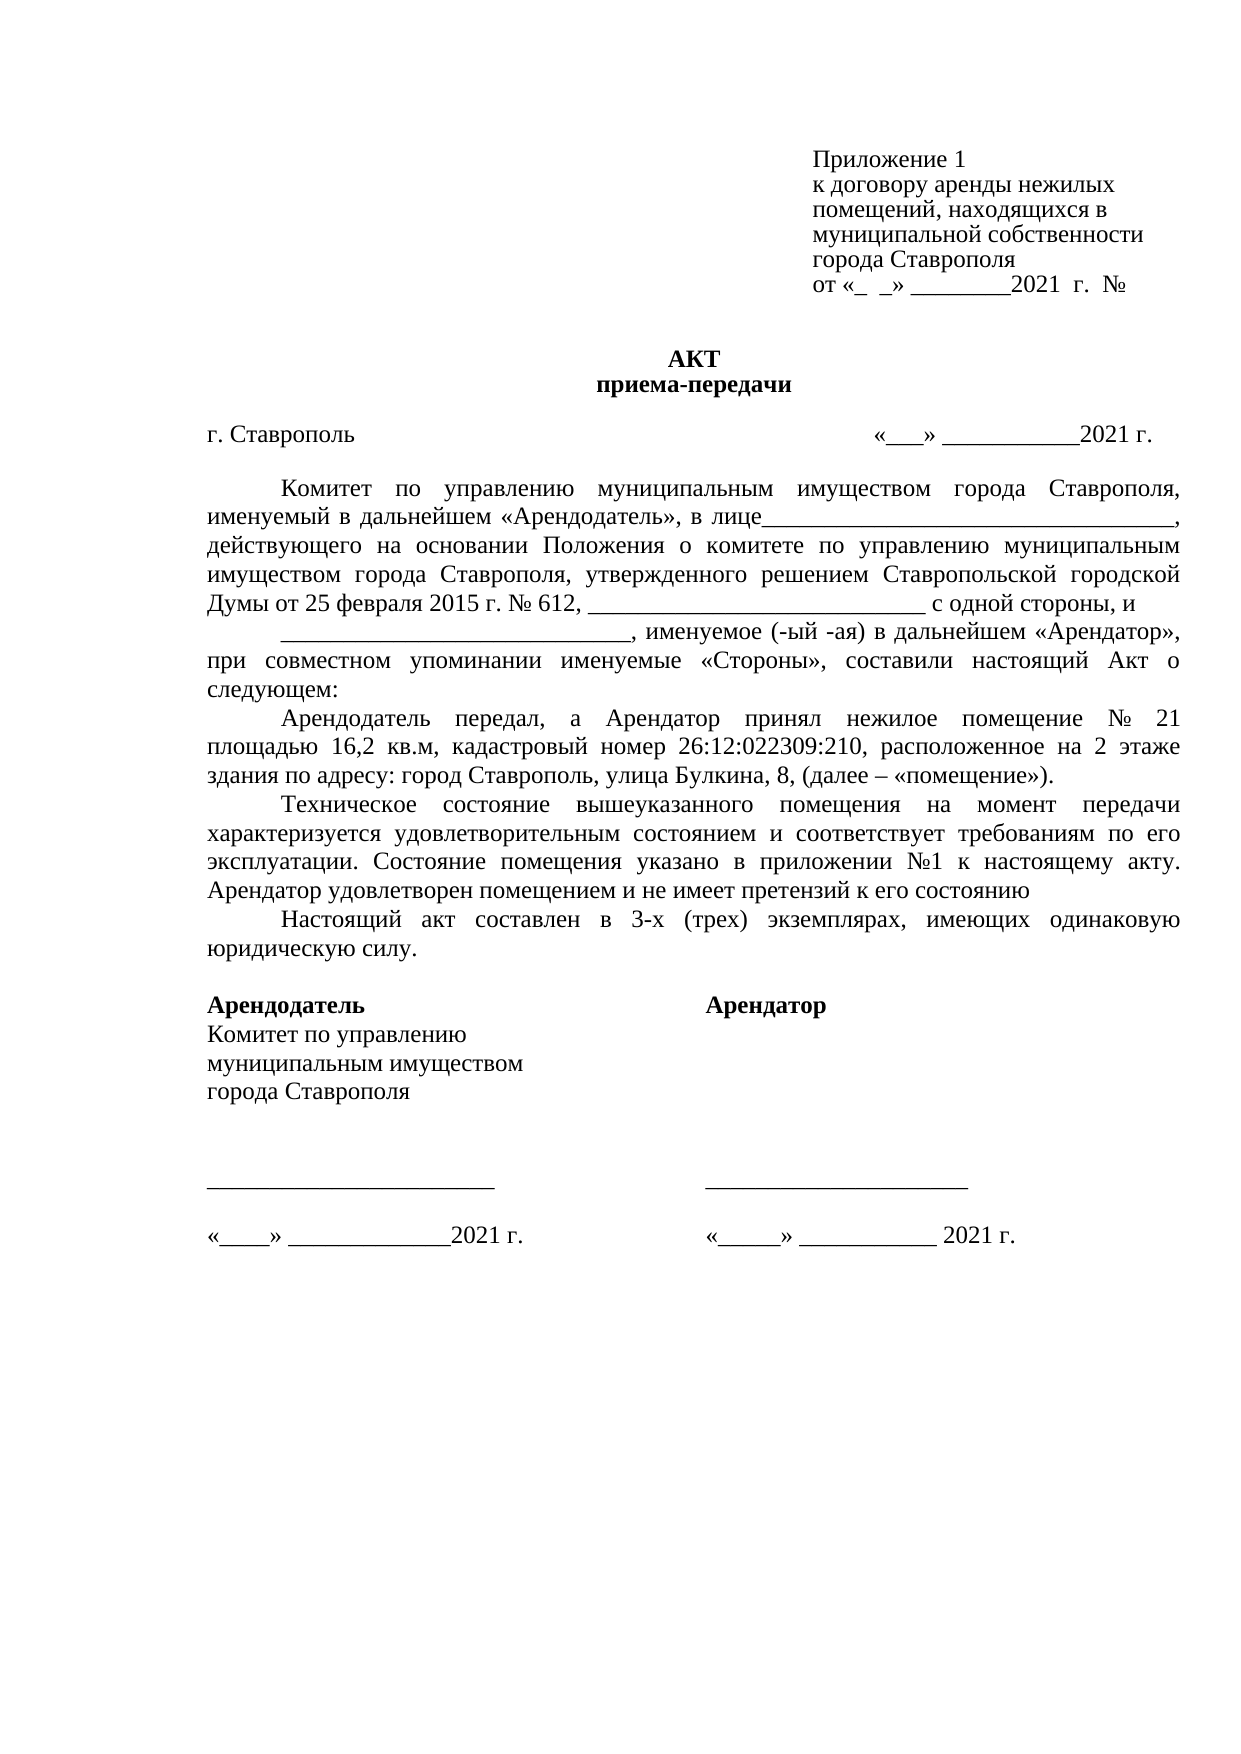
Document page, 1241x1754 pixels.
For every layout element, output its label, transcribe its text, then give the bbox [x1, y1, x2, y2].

text Арендодатель передал, а Арендатор принял нежилое помещение № 21 площадью 16,2 кв.м, кадастровый номер 26:12:022309:210, расположенное на 2 этаже здания по адресу: город Ставрополь, улица Булкина, 8, (далее – «помещение»). [207, 703, 1181, 789]
table_header Арендатор _____________________ «_____» ___________ 2021 г. [694, 990, 1181, 1249]
table_header Арендодатель Комитет по управлению муниципальным имуществом города Ставрополя _______________________ «____» _____________2021 г. [207, 990, 694, 1249]
text приема-передачи [207, 373, 1181, 398]
text к договору аренды нежилых помещений, находящихся в муниципальной собственности [812, 173, 1181, 248]
text г. Ставрополь «___» ___________2021 г. [207, 423, 1181, 448]
text Техническое состояние вышеуказанного помещения на момент передачи характеризуется удовлетворительным состоянием и соответствует требованиям по его эксплуатации. Состояние помещения указано в приложении №1 к настоящему акту. Арендатор удовлетворен помещением и не имеет претензий к его состоянию [207, 789, 1181, 904]
text от «_ _» ________2021 г. № [812, 273, 1181, 298]
text ____________________________, именуемое (-ый -ая) в дальнейшем «Арендатор», при совместном упоминании именуемые «Стороны», составили настоящий Акт о следующем: [207, 616, 1181, 703]
text Настоящий акт составлен в 3-х (трех) экземплярах, имеющих одинаковую юридическую силу. [207, 904, 1181, 961]
text Приложение 1 [812, 148, 1181, 173]
text АКТ [207, 348, 1181, 373]
text Комитет по управлению муниципальным имуществом города Ставрополя, именуемый в дальнейшем «Арендодатель», в лице_________________________________, действующего на основании Положения о комитете по управлению муниципальным имуществом города Ставрополя, утвержденного решением Ставропольской городской Думы от 25 февраля . № 612, ___________________________ с одной стороны, и [207, 473, 1181, 616]
text города Ставрополя [812, 248, 1181, 273]
